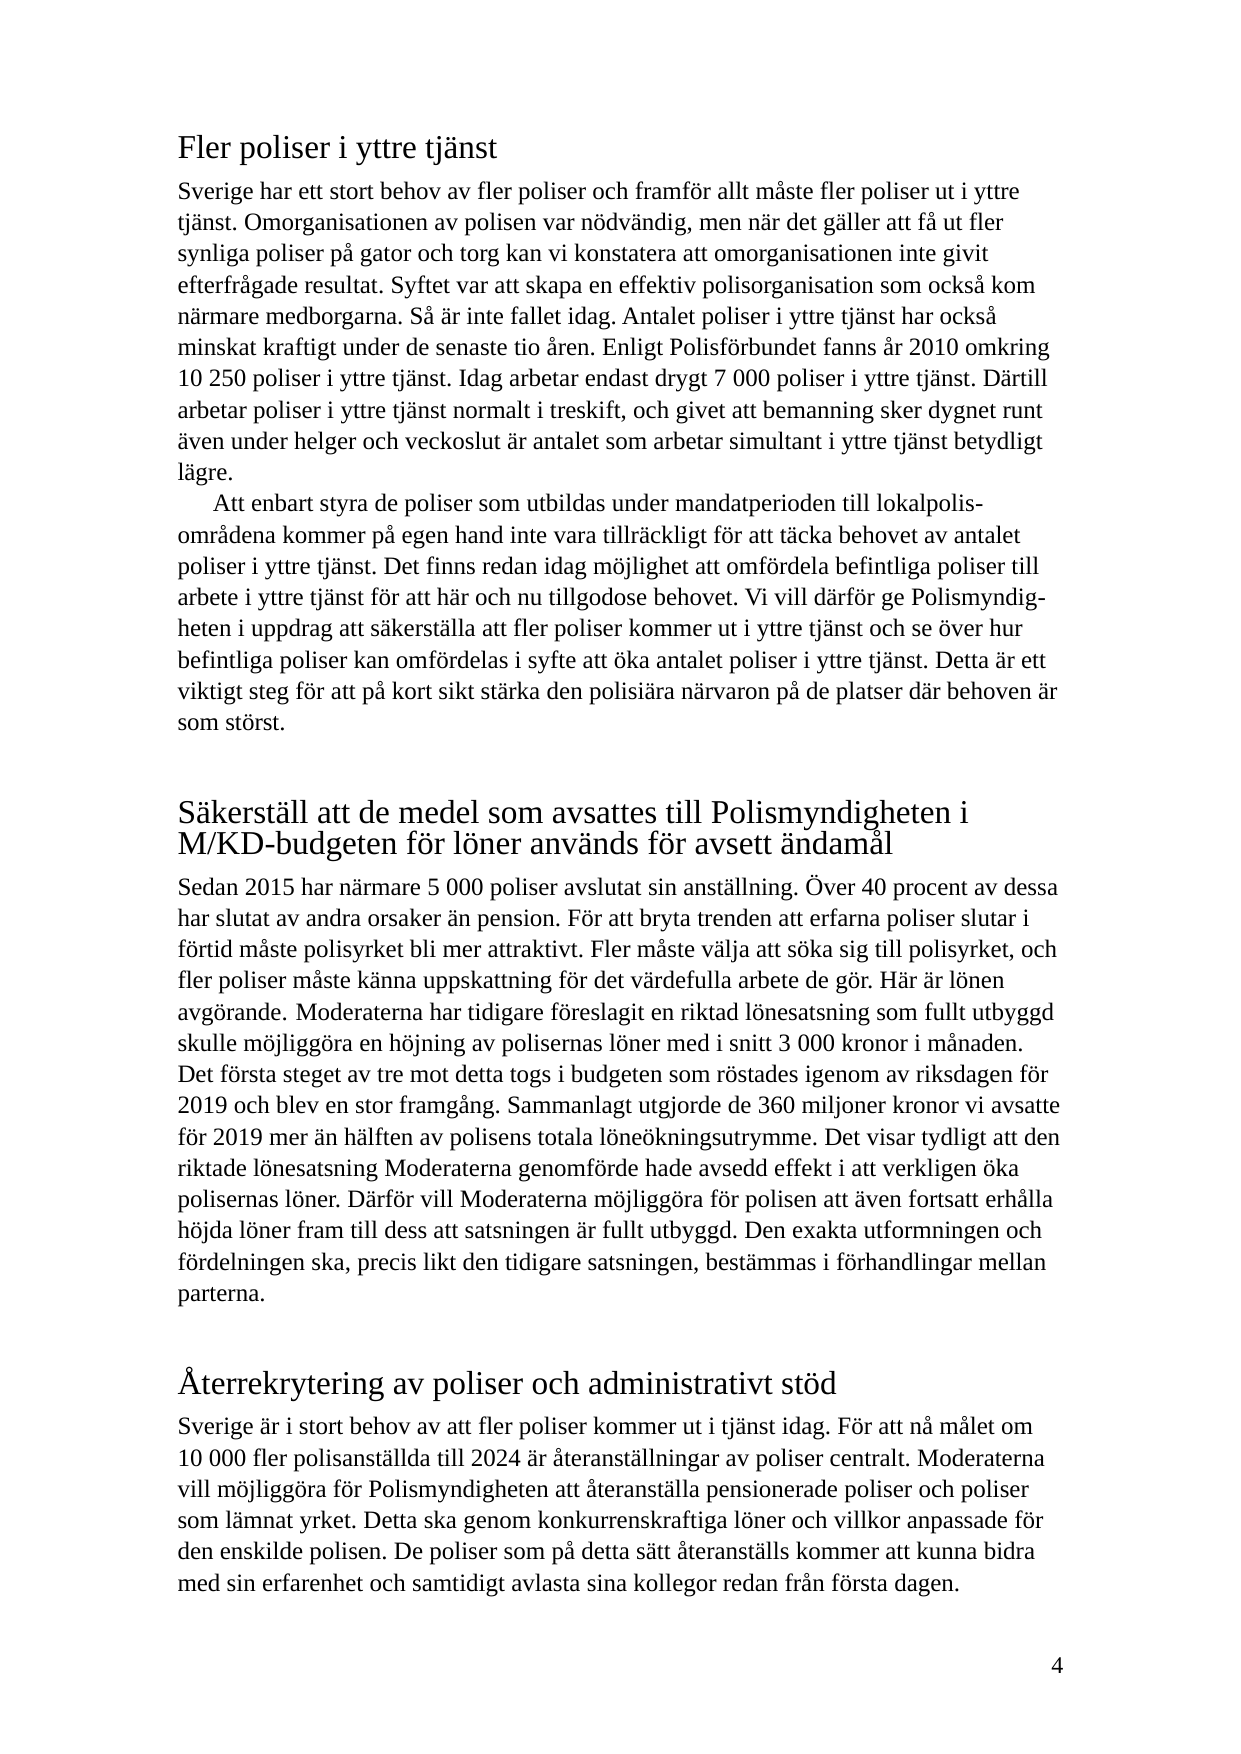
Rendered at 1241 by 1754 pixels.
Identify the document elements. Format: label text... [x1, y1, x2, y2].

subtitle Återrekrytering av poliser och administrativt stöd [177, 1369, 1063, 1401]
subtitle Säkerställ att de medel som avsattes till Polismyndigheten i M/KD-budgeten för löner används för avsett ändamål [177, 798, 1063, 861]
text Att enbart styra de poliser som utbildas under mandatperioden till lokalpolisområdena kommer på egen hand inte vara tillräckligt för att täcka behovet av antalet poliser i yttre tjänst. Det finns redan idag möjlighet att omfördela befintliga poliser till arbete i yttre tjänst för att här och nu tillgodose behovet. Vi vill därför ge Polismyndigheten i uppdrag att säkerställa att fler poliser kommer ut i yttre tjänst och se över hur befintliga poliser kan omfördelas i syfte att öka antalet poliser i yttre tjänst. Detta är ett viktigt steg för att på kort sikt stärka den polisiära närvaron på de platser där behoven är som störst. [177, 486, 1063, 736]
subtitle Fler poliser i yttre tjänst [177, 134, 1063, 165]
text Sverige är i stort behov av att fler poliser kommer ut i tjänst idag. För att nå målet om 10 000 fler polisanställda till 2024 är återanställningar av poliser centralt. Moderaterna vill möjliggöra för Polismyndigheten att återanställa pensionerade poliser och poliser som lämnat yrket. Detta ska genom konkurrenskraftiga löner och villkor anpassade för den enskilde polisen. De poliser som på detta sätt återanställs kommer att kunna bidra med sin erfarenhet och samtidigt avlasta sina kollegor redan från första dagen. [177, 1409, 1063, 1596]
text Sedan 2015 har närmare 5 000 poliser avslutat sin anställning. Över 40 procent av dessa har slutat av andra orsaker än pension. För att bryta trenden att erfarna poliser slutar i förtid måste polisyrket bli mer attraktivt. Fler måste välja att söka sig till polisyrket, och fler poliser måste känna uppskattning för det värdefulla arbete de gör. Här är lönen avgörande. Moderaterna har tidigare föreslagit en riktad lönesatsning som fullt utbyggd skulle möjliggöra en höjning av polisernas löner med i snitt 3 000 kronor i månaden. Det första steget av tre mot detta togs i budgeten som röstades igenom av riksdagen för 2019 och blev en stor framgång. Sammanlagt utgjorde de 360 miljoner kronor vi avsatte för 2019 mer än hälften av polisens totala löneökningsutrymme. Det visar tydligt att den riktade lönesatsning Moderaterna genomförde hade avsedd effekt i att verkligen öka polisernas löner. Därför vill Moderaterna möjliggöra för polisen att även fortsatt erhålla höjda löner fram till dess att satsningen är fullt utbyggd. Den exakta utformningen och fördelningen ska, precis likt den tidigare satsningen, bestämmas i förhandlingar mellan parterna. [177, 869, 1063, 1307]
text Sverige har ett stort behov av fler poliser och framför allt måste fler poliser ut i yttre tjänst. Omorganisationen av polisen var nödvändig, men när det gäller att få ut fler synliga poliser på gator och torg kan vi konstatera att omorganisationen inte givit efterfrågade resultat. Syftet var att skapa en effektiv polisorganisation som också kom närmare medborgarna. Så är inte fallet idag. Antalet poliser i yttre tjänst har också minskat kraftigt under de senaste tio åren. Enligt Polisförbundet fanns år 2010 omkring 10 250 poliser i yttre tjänst. Idag arbetar endast drygt 7 000 poliser i yttre tjänst. Därtill arbetar poliser i yttre tjänst normalt i treskift, och givet att bemanning sker dygnet runt även under helger och veckoslut är antalet som arbetar simultant i yttre tjänst betydligt lägre. [177, 173, 1063, 486]
